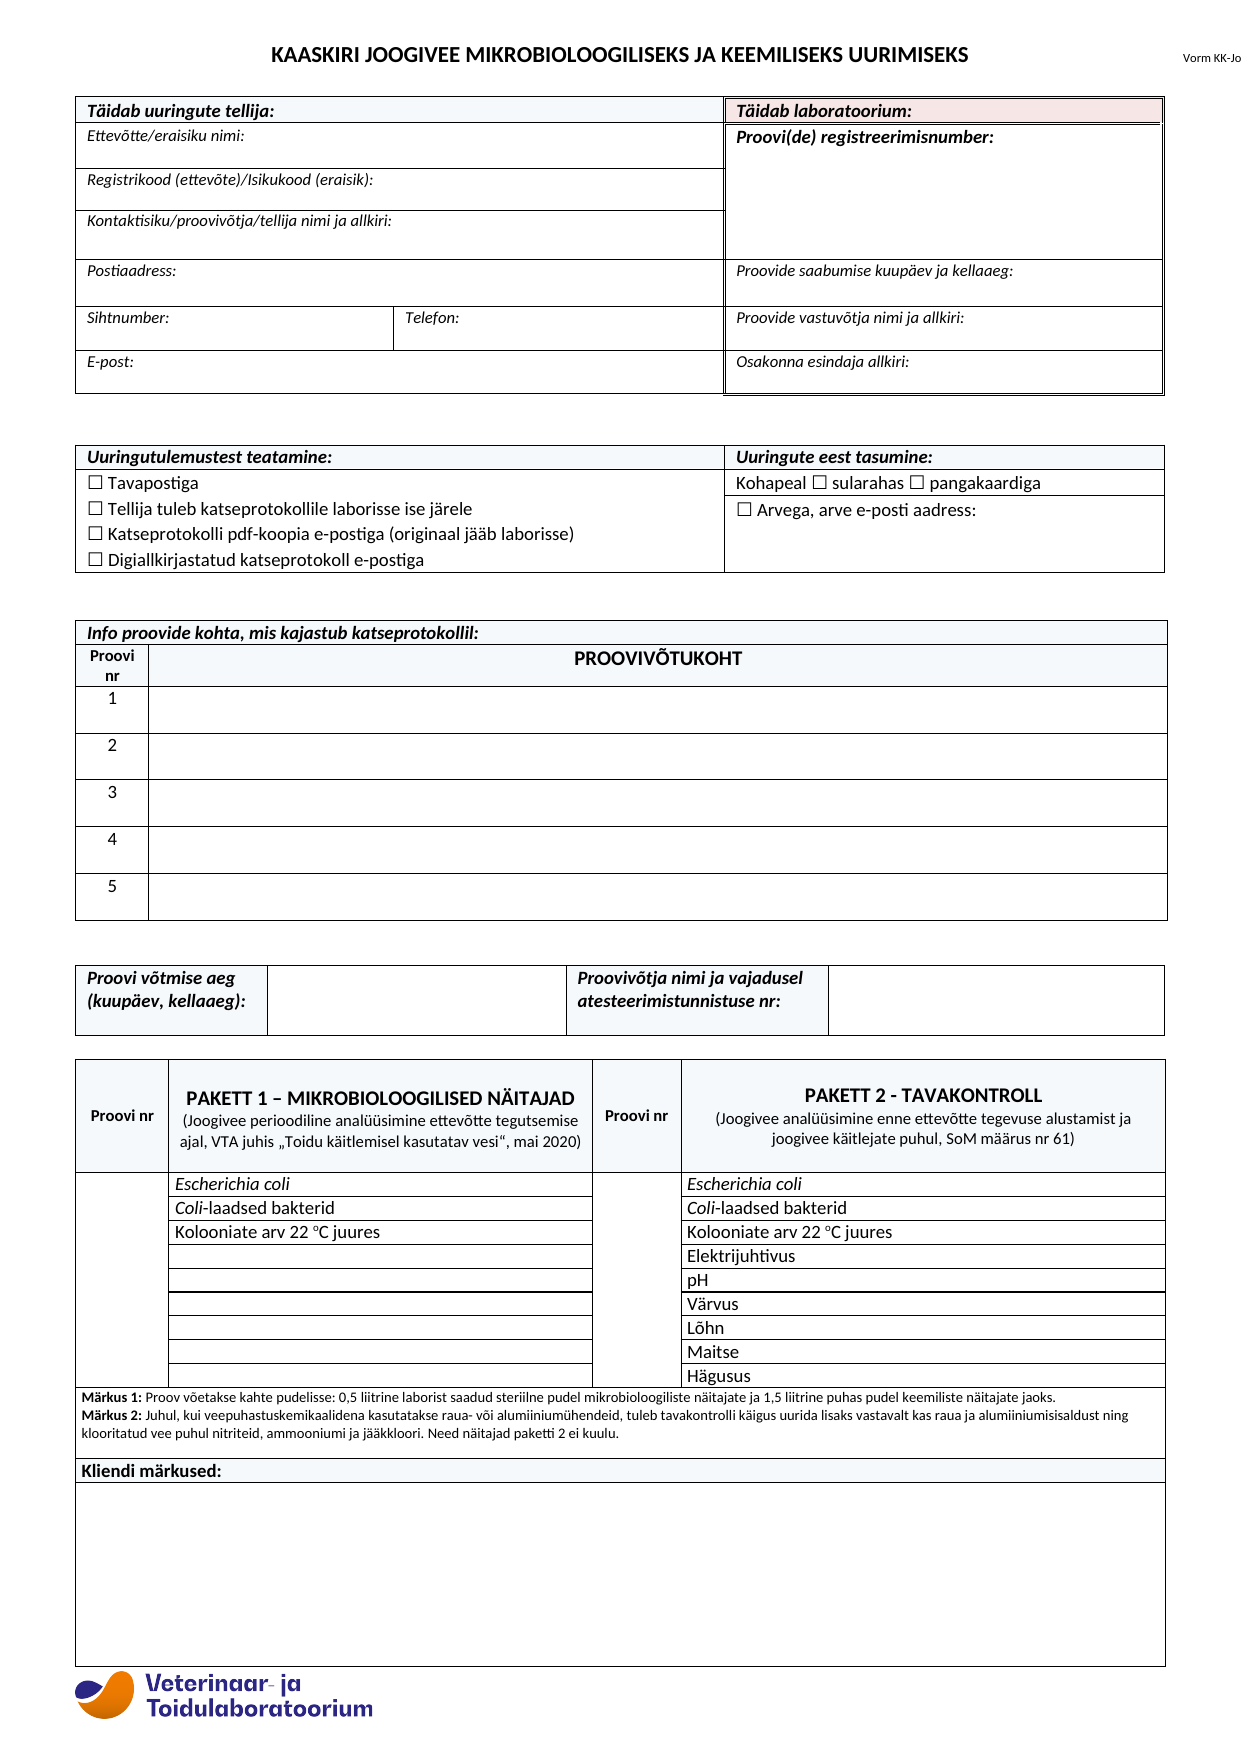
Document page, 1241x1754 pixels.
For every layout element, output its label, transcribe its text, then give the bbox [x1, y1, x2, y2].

table_cell Lõhn [682, 1316, 1165, 1339]
table_cell Arvega, arve e-posti aadress: [725, 496, 1164, 572]
table_cell Proovide saabumise kuupäev ja kellaaeg: [726, 260, 1162, 306]
table_cell Escherichia coli [682, 1173, 1165, 1196]
table_cell Kontaktisiku/proovivõtja/tellija nimi ja allkiri: [76, 211, 723, 259]
table_cell Osakonna esindaja allkiri: [726, 351, 1162, 393]
table_cell Telefon: [394, 307, 723, 350]
table_header Proovi nr [76, 1060, 168, 1172]
table_cell [149, 780, 1167, 826]
table_cell Tavapostiga Tellija tuleb katseprotokollile laborisse ise järele Katseprotokolli pdf-koopia e-postiga (originaal jääb laborisse) Digiallkirjastatud katseprotokoll e-postiga [76, 470, 724, 572]
table_header PAKETT 2 - TAVAKONTROLL (Joogivee analüüsimine enne ettevõtte tegevuse alustamist ja joogivee käitlejate puhul, SoM määrus nr 61) [682, 1060, 1165, 1172]
table_cell Maitse [682, 1340, 1165, 1363]
table_cell [593, 1173, 681, 1387]
table_header [829, 966, 1164, 1035]
table_cell [169, 1269, 592, 1291]
table_cell pH [682, 1269, 1165, 1291]
table_header Proovivõtja nimi ja vajadusel atesteerimistunnistuse nr: [567, 966, 828, 1035]
table_cell 5 [76, 874, 148, 920]
table_cell Hägusus [682, 1364, 1165, 1387]
table_cell Proovide vastuvõtja nimi ja allkiri: [726, 307, 1162, 350]
table_cell Ettevõtte/eraisiku nimi: [76, 123, 723, 168]
table_cell Registrikood (ettevõte)/Isikukood (eraisik): [76, 169, 723, 209]
table_header Täidab laboratoorium: [726, 99, 1162, 122]
table_cell Proovi(de) registreerimisnumber: [726, 122, 1162, 259]
table_header [268, 966, 566, 1035]
table_cell Kolooniate arv 22 oC juures [169, 1221, 592, 1243]
table_cell E-post: [76, 351, 723, 393]
table_header PAKETT 1 – MIKROBIOLOOGILISED NÄITAJAD (Joogivee perioodiline analüüsimine ettevõtte tegutsemise ajal, VTA juhis „Toidu käitlemisel kasutatav vesi“, mai 2020) [169, 1060, 592, 1172]
table_header Uuringutulemustest teatamine: [76, 446, 724, 468]
table_cell Värvus [682, 1293, 1165, 1315]
table_cell 2 [76, 734, 148, 779]
table_cell [149, 734, 1167, 779]
table_cell Kohapeal sularahas pangakaardiga [725, 470, 1164, 495]
table_cell Postiaadress: [76, 260, 723, 306]
table_cell [76, 1173, 168, 1387]
table_cell Märkus 1: Proov võetakse kahte pudelisse: 0,5 liitrine laborist saadud steriilne pudel mikrobioloogiliste näitajate ja 1,5 liitrine puhas pudel keemiliste näitajate jaoks. Märkus 2: Juhul, kui veepuhastuskemikaalidena kasutatakse raua- või alumiiniumühendeid, tuleb tavakontrolli käigus uurida lisaks vastavalt kas raua ja alumiiniumisisaldust ning klooritatud vee puhul nitriteid, ammooniumi ja jääkkloori. Need näitajad paketti 2 ei kuulu. [76, 1388, 1165, 1458]
table_cell Escherichia coli [169, 1173, 592, 1196]
table_cell [149, 827, 1167, 873]
table_cell Coli-laadsed bakterid [682, 1197, 1165, 1219]
table_header Proovi nr [593, 1060, 681, 1172]
picture [75, 1671, 373, 1719]
table_cell Proovi nr [76, 645, 148, 686]
table_cell Coli-laadsed bakterid [169, 1197, 592, 1219]
table_cell 1 [76, 687, 148, 732]
table_cell [169, 1293, 592, 1315]
table_cell 4 [76, 827, 148, 873]
table_cell [169, 1340, 592, 1363]
table_cell [149, 687, 1167, 732]
table_cell 3 [76, 780, 148, 826]
table_cell [76, 1483, 1165, 1666]
table_header Proovi võtmise aeg (kuupäev, kellaaeg): [76, 966, 267, 1035]
table_cell Kliendi märkused: [76, 1459, 1165, 1482]
table_cell [169, 1316, 592, 1339]
table_cell Kolooniate arv 22 oC juures [682, 1221, 1165, 1243]
table_header Uuringute eest tasumine: [725, 446, 1164, 468]
table_cell Elektrijuhtivus [682, 1245, 1165, 1267]
table_cell Sihtnumber: [76, 307, 393, 350]
table_cell [169, 1245, 592, 1267]
table_cell [149, 874, 1167, 920]
table_header Täidab uuringute tellija: [76, 97, 723, 122]
table_cell [169, 1364, 592, 1387]
table_header Info proovide kohta, mis kajastub katseprotokollil: [76, 621, 1167, 644]
table_cell PROOVIVÕTUKOHT [149, 645, 1167, 686]
